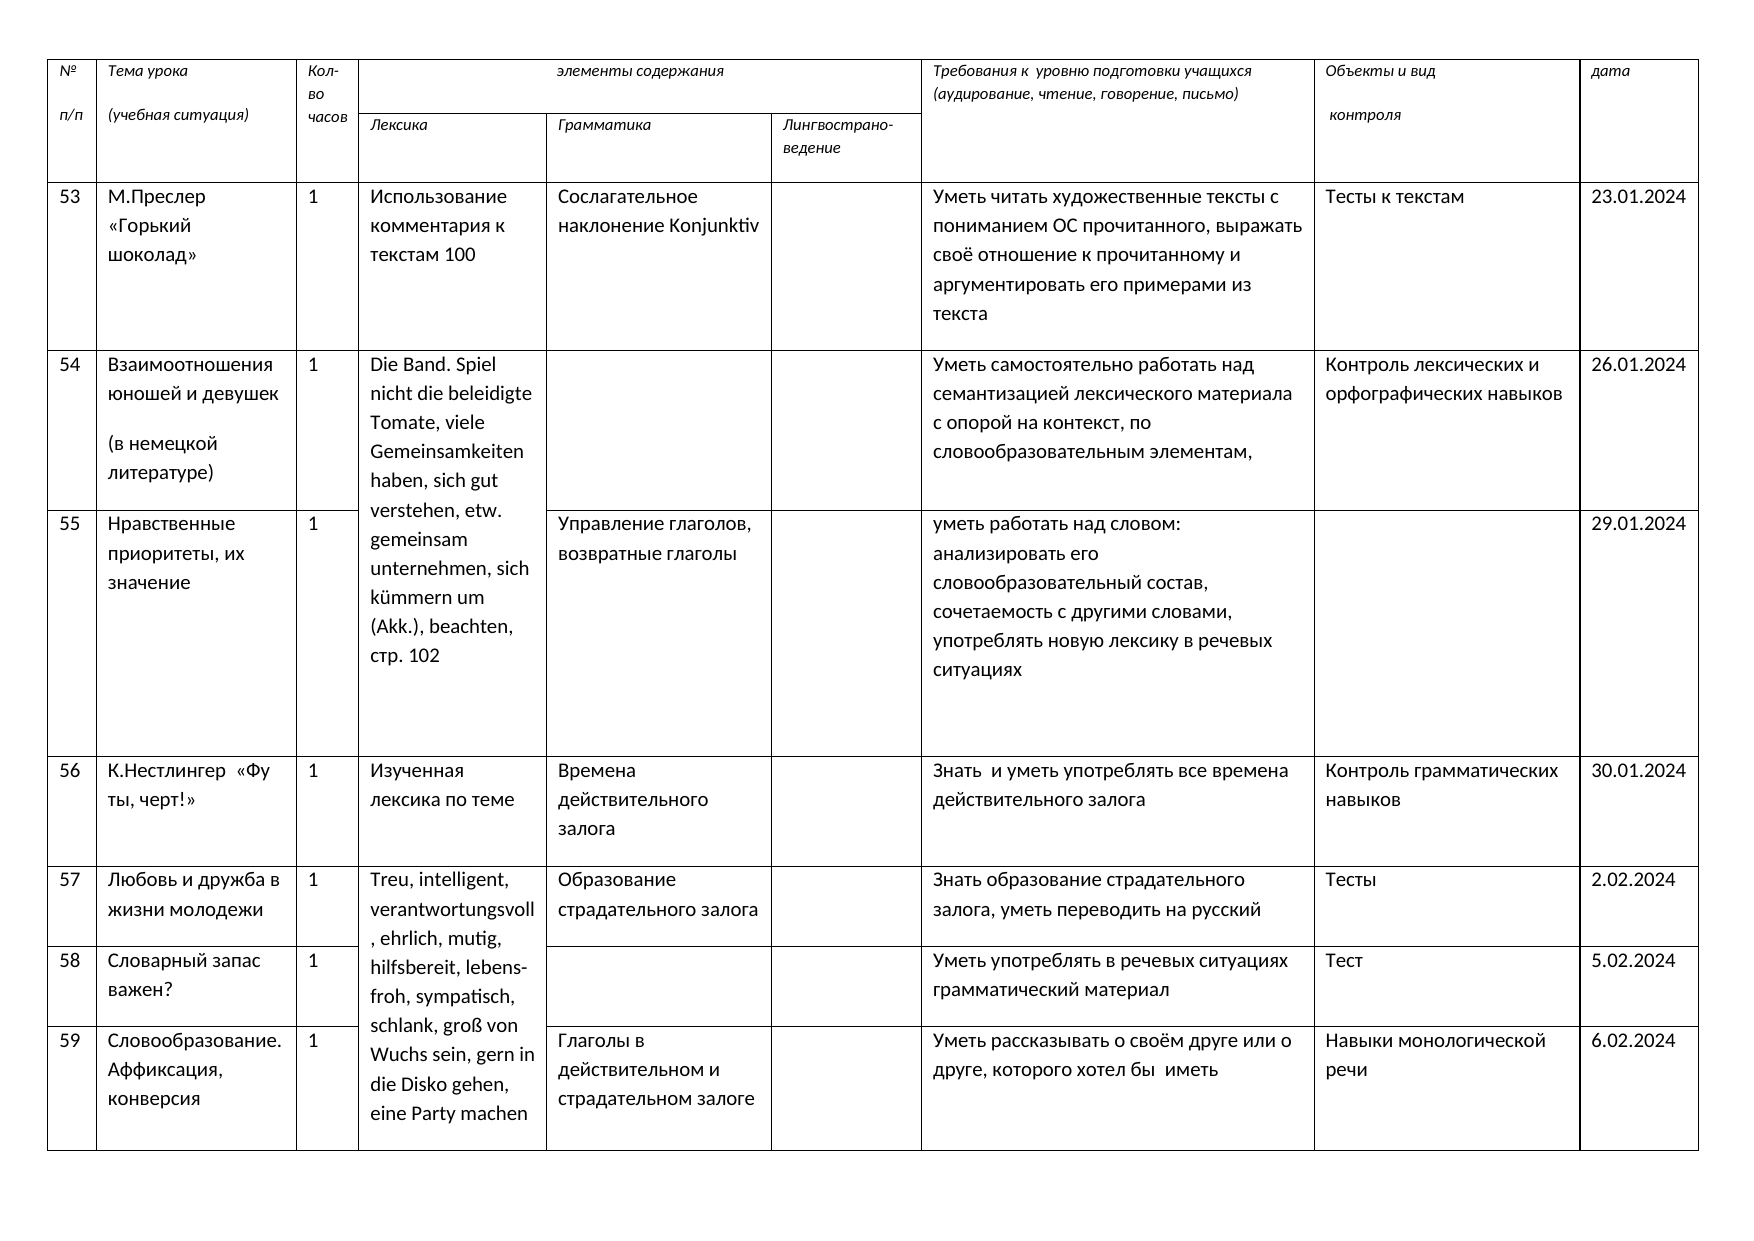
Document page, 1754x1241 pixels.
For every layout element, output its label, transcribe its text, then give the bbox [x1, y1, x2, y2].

table_cell [772, 511, 921, 756]
table_header элементы содержания [359, 60, 921, 113]
table_cell Уметь читать художественные тексты с пониманием ОС прочитанного, выражать своё отношение к прочитанному и аргументировать его примерами из текста [922, 183, 1314, 350]
table_cell [772, 947, 921, 1026]
table_header Требования к уровню подготовки учащихся (аудирование, чтение, говорение, письмо) [922, 60, 1314, 182]
table_header № п/п [48, 60, 96, 182]
table_cell Любовь и дружба в жизни молодежи [97, 867, 296, 946]
table_cell Глаголы в действительном и страдательном залоге [547, 1027, 771, 1150]
table_cell 1 [297, 511, 358, 756]
table_cell Treu, intelligent, verantwortungsvoll, ehrlich, mutig, hilfsbereit, lebens-froh, sympatisch, schlank, groß von Wuchs sein, gern in die Disko gehen, eine Party machen [359, 867, 546, 1150]
table_cell 58 [48, 947, 96, 1026]
table_cell Тест [1315, 947, 1579, 1026]
table_cell [772, 1027, 921, 1150]
table_cell 23.01.2024 [1581, 183, 1698, 350]
table_cell 2.02.2024 [1581, 867, 1698, 946]
table_cell Навыки монологической речи [1315, 1027, 1579, 1150]
table_cell Грамматика [547, 114, 771, 182]
table_header дата [1581, 60, 1698, 182]
table_cell Тесты к текстам [1315, 183, 1579, 350]
table_cell 1 [297, 867, 358, 946]
table_cell Времена действительного залога [547, 757, 771, 866]
table_cell Словарный запас важен? [97, 947, 296, 1026]
table_cell 1 [297, 183, 358, 350]
table_header Объекты и вид контроля [1315, 60, 1579, 182]
table_header Тема урока (учебная ситуация) [97, 60, 296, 182]
table_cell [772, 757, 921, 866]
table_cell [547, 947, 771, 1026]
table_cell Контроль лексических и орфографических навыков [1315, 351, 1579, 509]
table_cell Нравственные приоритеты, их значение [97, 511, 296, 756]
table_cell М.Преслер «Горький шоколад» [97, 183, 296, 350]
table_cell 53 [48, 183, 96, 350]
table_cell 57 [48, 867, 96, 946]
table_cell Тесты [1315, 867, 1579, 946]
table_cell 55 [48, 511, 96, 756]
table_cell 6.02.2024 [1581, 1027, 1698, 1150]
table_cell 59 [48, 1027, 96, 1150]
table_cell Взаимоотношения юношей и девушек (в немецкой литературе) [97, 351, 296, 509]
table_cell 5.02.2024 [1581, 947, 1698, 1026]
table_cell 1 [297, 947, 358, 1026]
table_cell Знать и уметь употреблять все времена действительного залога [922, 757, 1314, 866]
table_header Кол-во часов [297, 60, 358, 182]
table_cell Лингвострано-ведение [772, 114, 921, 182]
table_cell Словообразование. Аффиксация, конверсия [97, 1027, 296, 1150]
table_cell [772, 183, 921, 350]
table_cell Использование комментария к текстам 100 [359, 183, 546, 350]
table_cell Уметь самостоятельно работать над семантизацией лексического материала с опорой на контекст, по словообразовательным элементам, [922, 351, 1314, 509]
table_cell 1 [297, 351, 358, 509]
table_cell Лексика [359, 114, 546, 182]
table_cell Изученная лексика по теме [359, 757, 546, 866]
table_cell Die Band. Spiel nicht die beleidigte Tomate, viele Gemeinsamkeiten haben, sich gut verstehen, etw. gemeinsam unternehmen, sich kümmern um (Akk.), beachten, стр. 102 [359, 351, 546, 756]
table_cell 54 [48, 351, 96, 509]
table_cell 30.01.2024 [1581, 757, 1698, 866]
table_cell Контроль грамматических навыков [1315, 757, 1579, 866]
table_cell 29.01.2024 [1581, 511, 1698, 756]
table_cell Сослагательное наклонение Konjunktiv [547, 183, 771, 350]
table_cell 26.01.2024 [1581, 351, 1698, 509]
table_cell К.Нестлингер «Фу ты, черт!» [97, 757, 296, 866]
table_cell Уметь употреблять в речевых ситуациях грамматический материал [922, 947, 1314, 1026]
table_cell [772, 867, 921, 946]
table_cell 56 [48, 757, 96, 866]
table_cell 1 [297, 757, 358, 866]
table_cell [1315, 511, 1579, 756]
table_cell Образование страдательного залога [547, 867, 771, 946]
table_cell [772, 351, 921, 509]
table_cell 1 [297, 1027, 358, 1150]
table_cell Управление глаголов, возвратные глаголы [547, 511, 771, 756]
table_cell уметь работать над словом: анализировать его словообразовательный состав, сочетаемость с другими словами, употреблять новую лексику в речевых ситуациях [922, 511, 1314, 756]
table_cell [547, 351, 771, 509]
table_cell Уметь рассказывать о своём друге или о друге, которого хотел бы иметь [922, 1027, 1314, 1150]
table_cell Знать образование страдательного залога, уметь переводить на русский [922, 867, 1314, 946]
